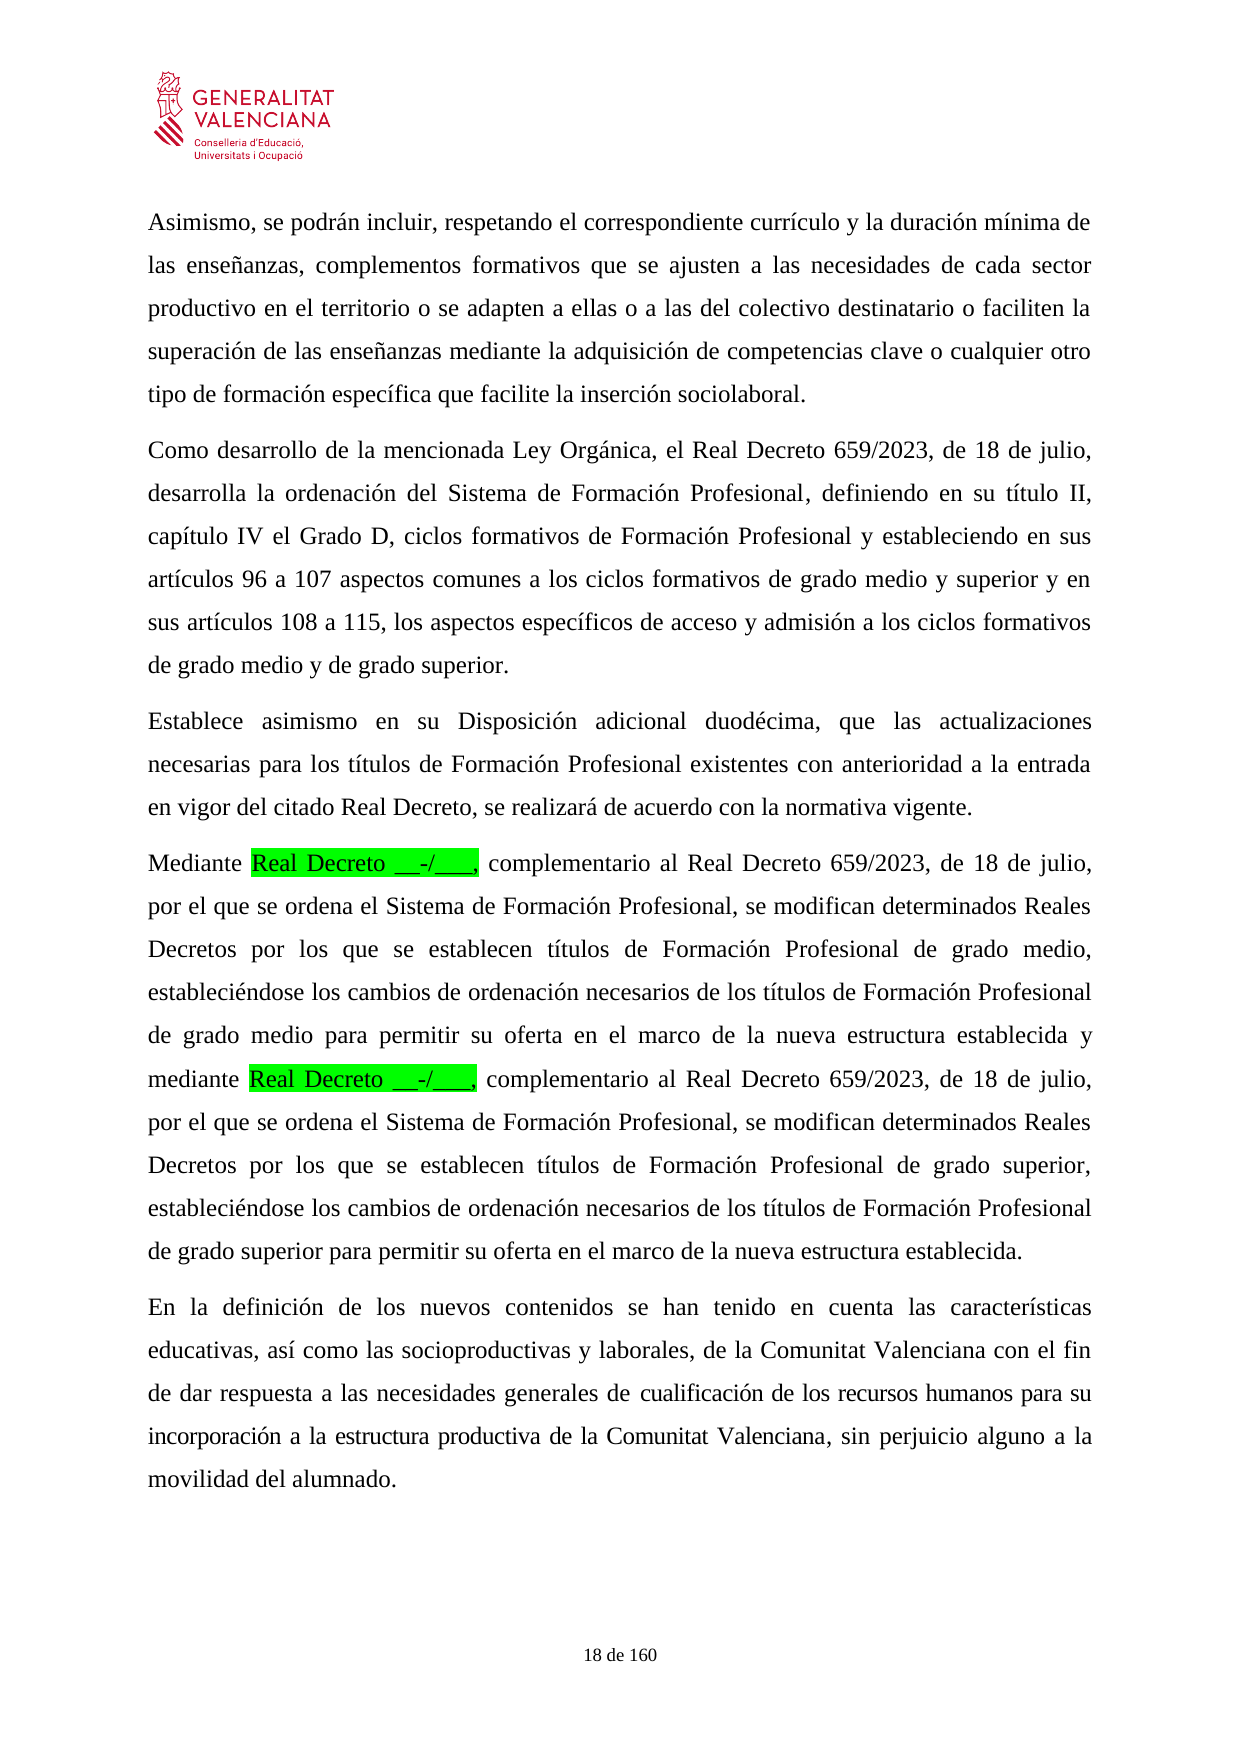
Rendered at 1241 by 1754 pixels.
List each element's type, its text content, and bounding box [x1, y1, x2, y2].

text Asimismo, se podrán incluir, respetando el correspondiente currículo y la duración mínima de las enseñanzas, complementos formativos que se ajusten a las necesidades de cada sector productivo en el territorio o se adapten a ellas o a las del colectivo destinatario o faciliten la superación de las enseñanzas mediante la adquisición de competencias clave o cualquier otro tipo de formación específica que facilite la inserción sociolaboral. [148, 207, 1092, 408]
text En la definición de los nuevos contenidos se han tenido en cuenta las características educativas, así como las socioproductivas y laborales, de la Comunitat Valenciana con el fin de dar respuesta a las necesidades generales de cualificación de los recursos humanos para su incorporación a la estructura productiva de la Comunitat Valenciana, sin perjuicio alguno a la movilidad del alumnado. [148, 1292, 1092, 1493]
text Como desarrollo de la mencionada Ley Orgánica, el Real Decreto 659/2023, de 18 de julio, desarrolla la ordenación del Sistema de Formación Profesional, definiendo en su título II, capítulo IV el Grado D, ciclos formativos de Formación Profesional y estableciendo en sus artículos 96 a 107 aspectos comunes a los ciclos formativos de grado medio y superior y en sus artículos 108 a 115, los aspectos específicos de acceso y admisión a los ciclos formativos de grado medio y de grado superior. [148, 435, 1092, 679]
picture [147, 63, 343, 170]
text Establece asimismo en su Disposición adicional duodécima, que las actualizaciones necesarias para los títulos de Formación Profesional existentes con anterioridad a la entrada en vigor del citado Real Decreto, se realizará de acuerdo con la normativa vigente. [148, 706, 1092, 821]
text Mediante Real Decreto __-/___, complementario al Real Decreto 659/2023, de 18 de julio, por el que se ordena el Sistema de Formación Profesional, se modifican determinados Reales Decretos por los que se establecen títulos de Formación Profesional de grado medio, estableciéndose los cambios de ordenación necesarios de los títulos de Formación Profesional de grado medio para permitir su oferta en el marco de la nueva estructura establecida y mediante Real Decreto __-/___, complementario al Real Decreto 659/2023, de 18 de julio, por el que se ordena el Sistema de Formación Profesional, se modifican determinados Reales Decretos por los que se establecen títulos de Formación Profesional de grado superior, estableciéndose los cambios de ordenación necesarios de los títulos de Formación Profesional de grado superior para permitir su oferta en el marco de la nueva estructura establecida. [148, 848, 1092, 1265]
